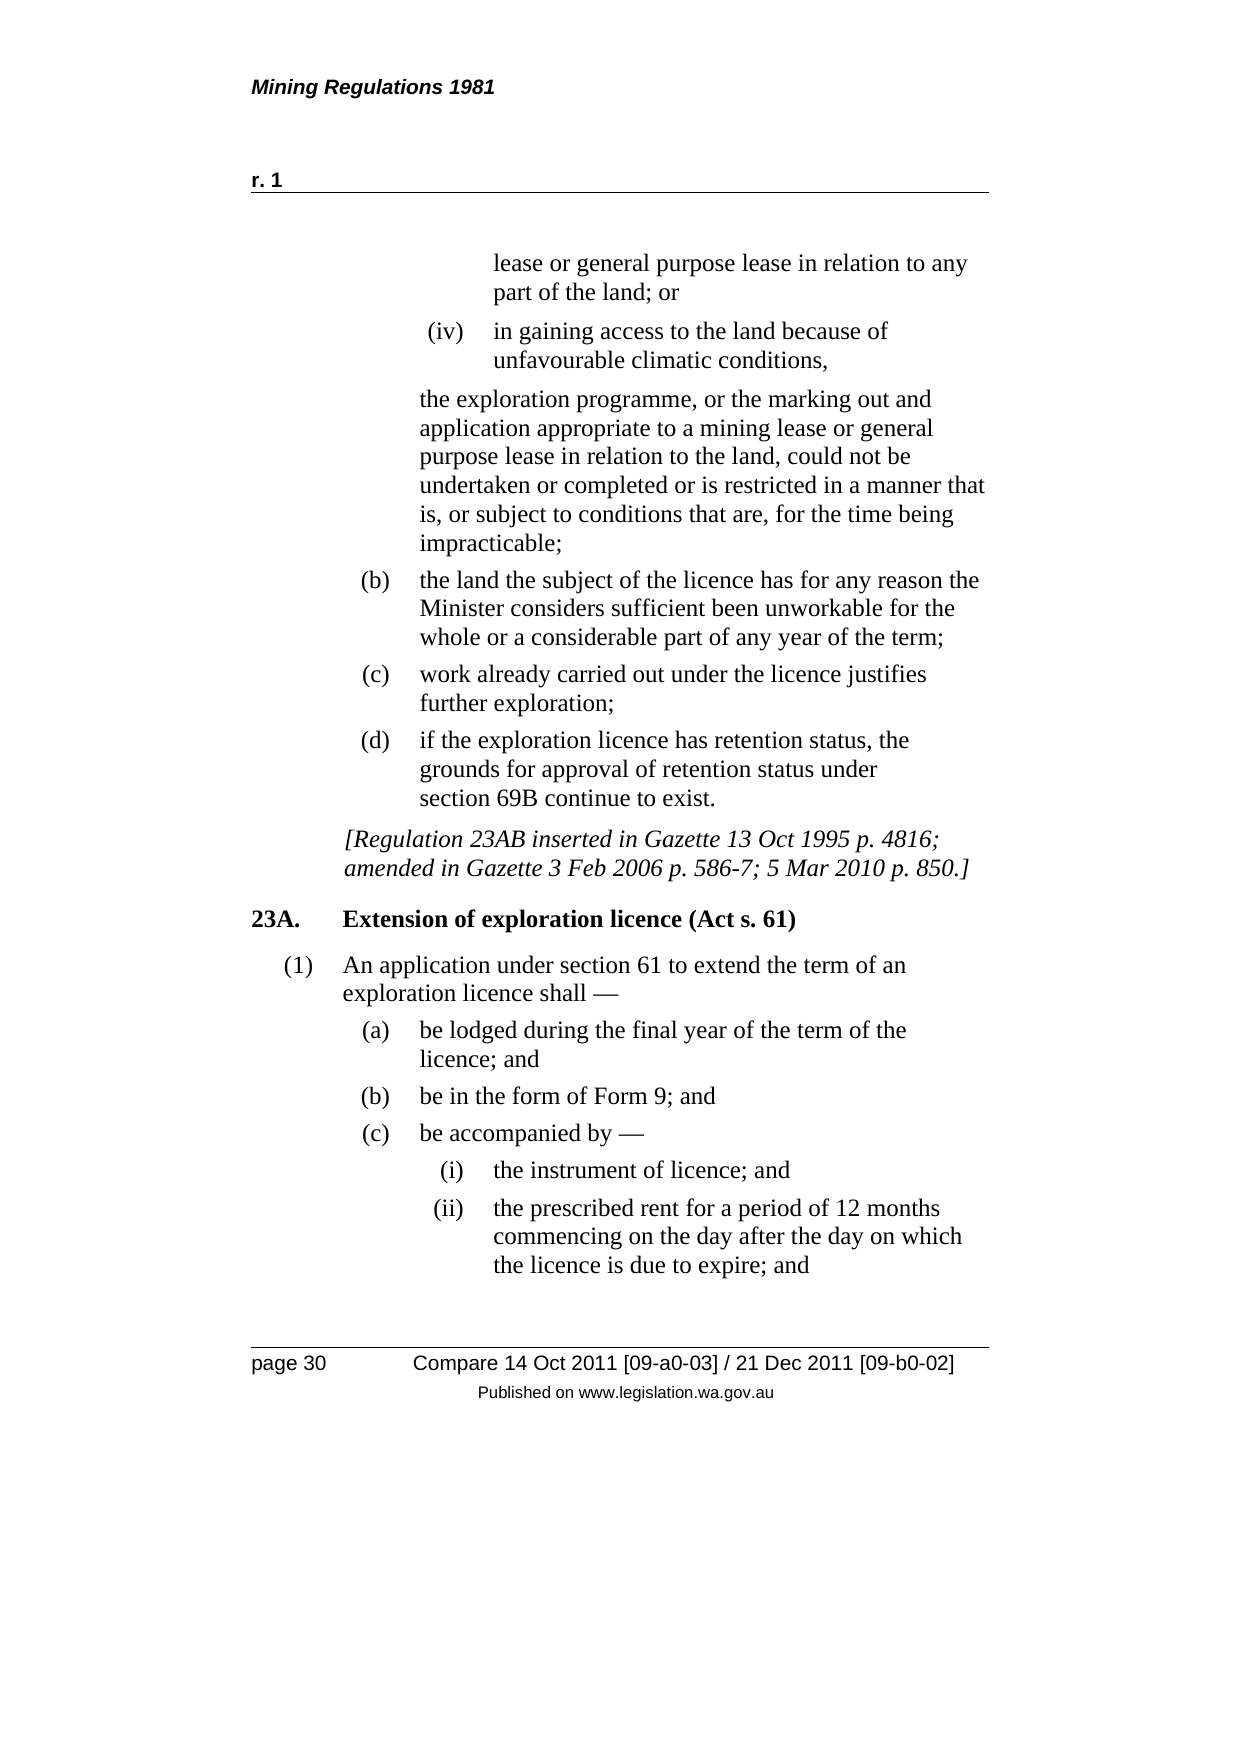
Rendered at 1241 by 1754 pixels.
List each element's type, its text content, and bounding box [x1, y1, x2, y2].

text (b) the land the subject of the licence has for any reason the Minister considers sufficient been unworkable for the whole or a considerable part of any year of the term; [251, 565, 989, 651]
text (d) if the exploration licence has retention status, the grounds for approval of retention status under section 69B continue to exist. [251, 725, 989, 811]
text (c) work already carried out under the licence justifies further exploration; [251, 659, 989, 717]
text (ii) the prescribed rent for a period of 12 months commencing on the day after the day on which the licence is due to expire; and [251, 1193, 989, 1279]
text the exploration programme, or the marking out and application appropriate to a mining lease or general purpose lease in relation to the land, could not be undertaken or completed or is restricted in a manner that is, or subject to conditions that are, for the time being impracticable; [251, 384, 989, 556]
text (i) the instrument of licence; and [251, 1156, 989, 1184]
text [Regulation 23AB inserted in Gazette 13 Oct 1995 p. 4816; amended in Gazette 3 Feb 2006 p. 586-7; 5 Mar 2010 p. 850.] [251, 824, 989, 881]
text (iv) in gaining access to the land because of unfavourable climatic conditions, [251, 316, 989, 373]
subtitle 23A. Extension of exploration licence (Act s. 61) [251, 904, 989, 933]
text (b) be in the form of Form 9; and [251, 1081, 989, 1110]
text (1) An application under section 61 to extend the term of an exploration licence shall — [251, 950, 989, 1007]
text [251, 248, 989, 306]
text (c) be accompanied by — [251, 1118, 989, 1147]
text (a) be lodged during the final year of the term of the licence; and [251, 1016, 989, 1073]
